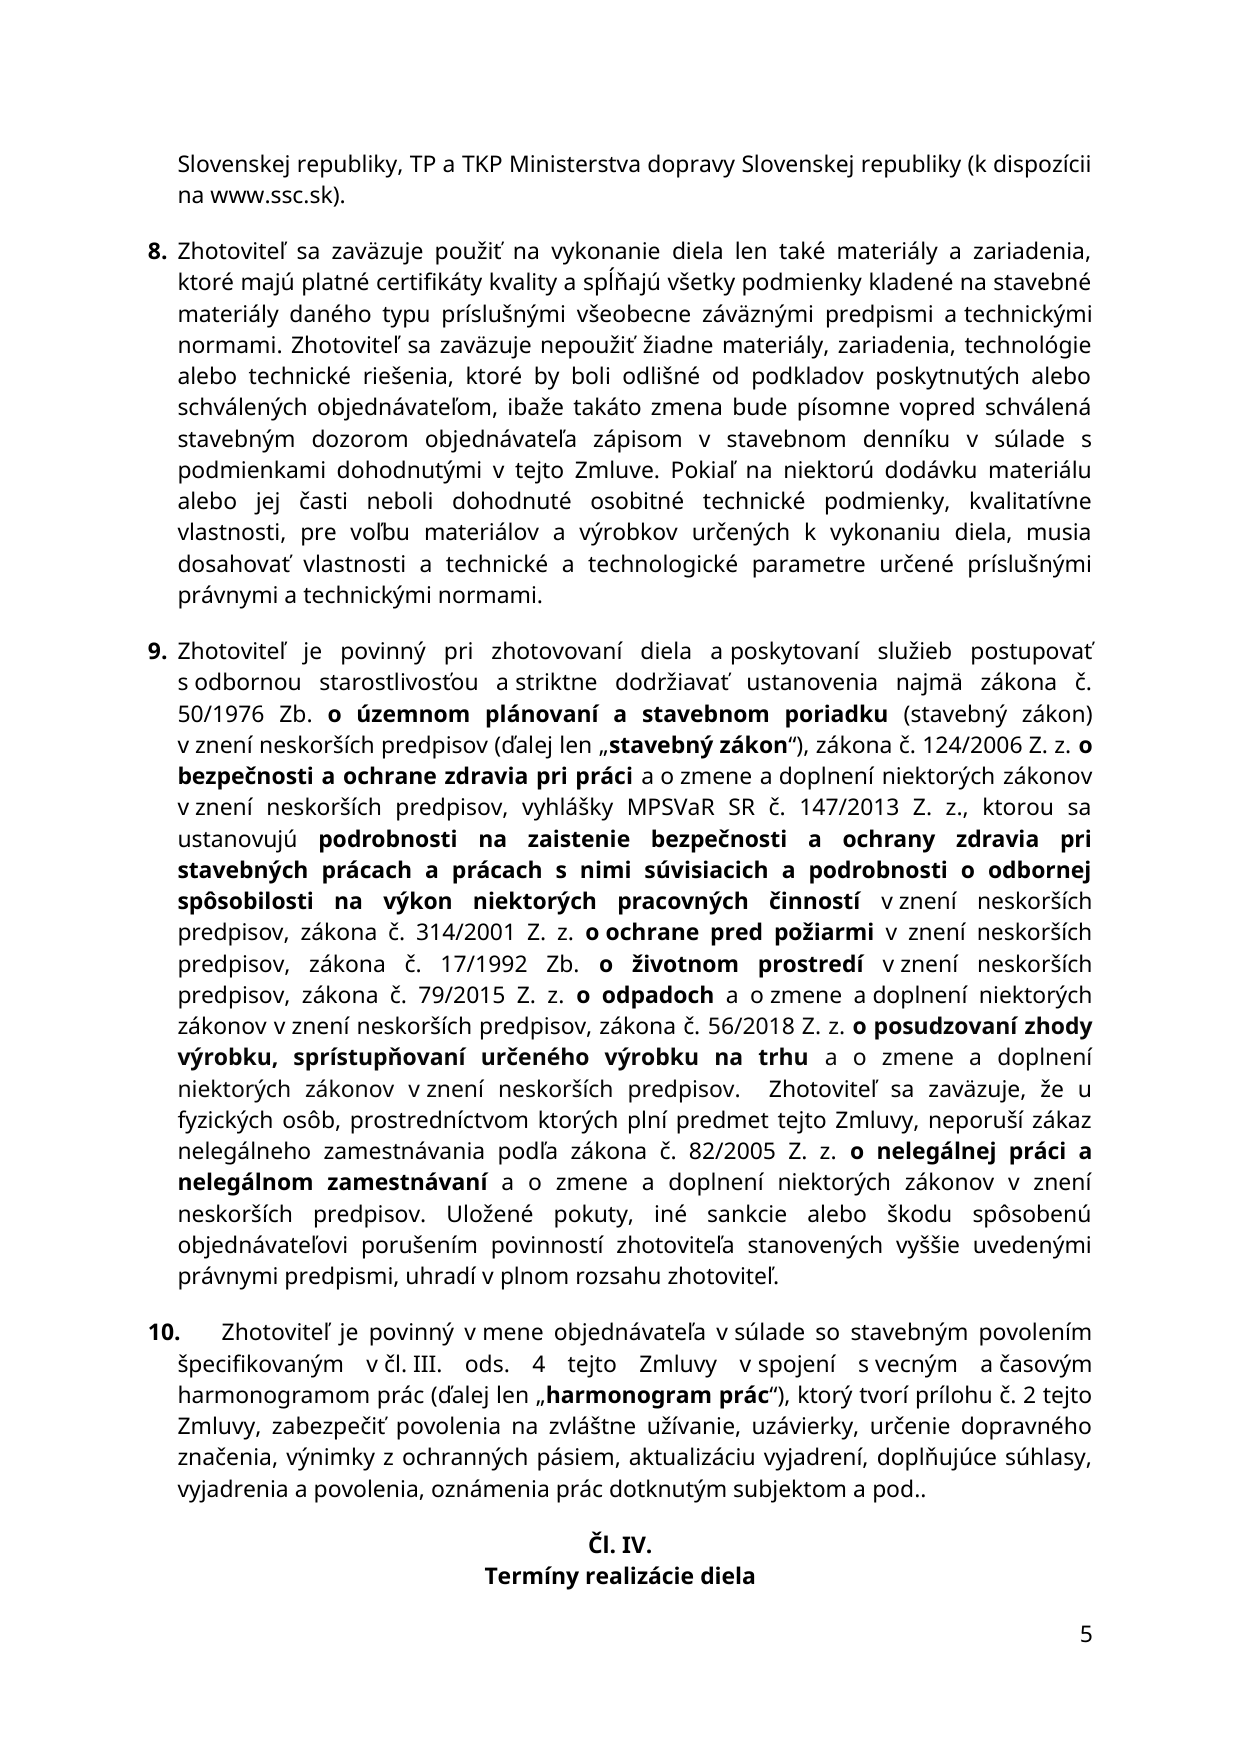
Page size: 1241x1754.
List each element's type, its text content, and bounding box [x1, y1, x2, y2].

list Zhotoviteľ je povinný pri zhotovovaní diela a poskytovaní služieb postupovať s odbornou starostlivosťou a striktne dodržiavať ustanovenia najmä zákona č. 50/1976 Zb. o územnom plánovaní a stavebnom poriadku (stavebný zákon) v znení neskorších predpisov (ďalej len „stavebný zákon“), zákona č. 124/2006 Z. z. o bezpečnosti a ochrane zdravia pri práci a o zmene a doplnení niektorých zákonov v znení neskorších predpisov, vyhlášky MPSVaR SR č. 147/2013 Z. z., ktorou sa ustanovujú podrobnosti na zaistenie bezpečnosti a ochrany zdravia pri stavebných prácach a prácach s nimi súvisiacich a podrobnosti o odbornej spôsobilosti na výkon niektorých pracovných činností v znení neskorších predpisov, zákona č. 314/2001 Z. z. o ochrane pred požiarmi v znení neskorších predpisov, zákona č. 17/1992 Zb. o životnom prostredí v znení neskorších predpisov, zákona č. 79/2015 Z. z. o odpadoch a o zmene a doplnení niektorých zákonov v znení neskorších predpisov, zákona č. 56/2018 Z. z. o posudzovaní zhody výrobku, sprístupňovaní určeného výrobku na trhu a o zmene a doplnení niektorých zákonov v znení neskorších predpisov. Zhotoviteľ sa zaväzuje, že u fyzických osôb, prostredníctvom ktorých plní predmet tejto Zmluvy, neporuší zákaz nelegálneho zamestnávania podľa zákona č. 82/2005 Z. z. o nelegálnej práci a nelegálnom zamestnávaní a o zmene a doplnení niektorých zákonov v znení neskorších predpisov. Uložené pokuty, iné sankcie alebo škodu spôsobenú objednávateľovi porušením povinností zhotoviteľa stanovených vyššie uvedenými právnymi predpismi, uhradí v plnom rozsahu zhotoviteľ. [148, 635, 1093, 1291]
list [148, 148, 1093, 210]
text Čl. IV. [148, 1529, 1093, 1560]
list Zhotoviteľ sa zaväzuje použiť na vykonanie diela len také materiály a zariadenia, ktoré majú platné certifikáty kvality a spĺňajú všetky podmienky kladené na stavebné materiály daného typu príslušnými všeobecne záväznými predpismi a technickými normami. Zhotoviteľ sa zaväzuje nepoužiť žiadne materiály, zariadenia, technológie alebo technické riešenia, ktoré by boli odlišné od podkladov poskytnutých alebo schválených objednávateľom, ibaže takáto zmena bude písomne vopred schválená stavebným dozorom objednávateľa zápisom v stavebnom denníku v súlade s podmienkami dohodnutými v tejto Zmluve. Pokiaľ na niektorú dodávku materiálu alebo jej časti neboli dohodnuté osobitné technické podmienky, kvalitatívne vlastnosti, pre voľbu materiálov a výrobkov určených k vykonaniu diela, musia dosahovať vlastnosti a technické a technologické parametre určené príslušnými právnymi a technickými normami. [148, 235, 1093, 610]
list Zhotoviteľ je povinný v mene objednávateľa v súlade so stavebným povolením špecifikovaným v čl. III. ods. 4 tejto Zmluvy v spojení s vecným a časovým harmonogramom prác (ďalej len „harmonogram prác“), ktorý tvorí prílohu č. 2 tejto Zmluvy, zabezpečiť povolenia na zvláštne užívanie, uzávierky, určenie dopravného značenia, výnimky z ochranných pásiem, aktualizáciu vyjadrení, doplňujúce súhlasy, vyjadrenia a povolenia, oznámenia prác dotknutým subjektom a pod.. [148, 1316, 1093, 1504]
text Termíny realizácie diela [148, 1560, 1093, 1591]
